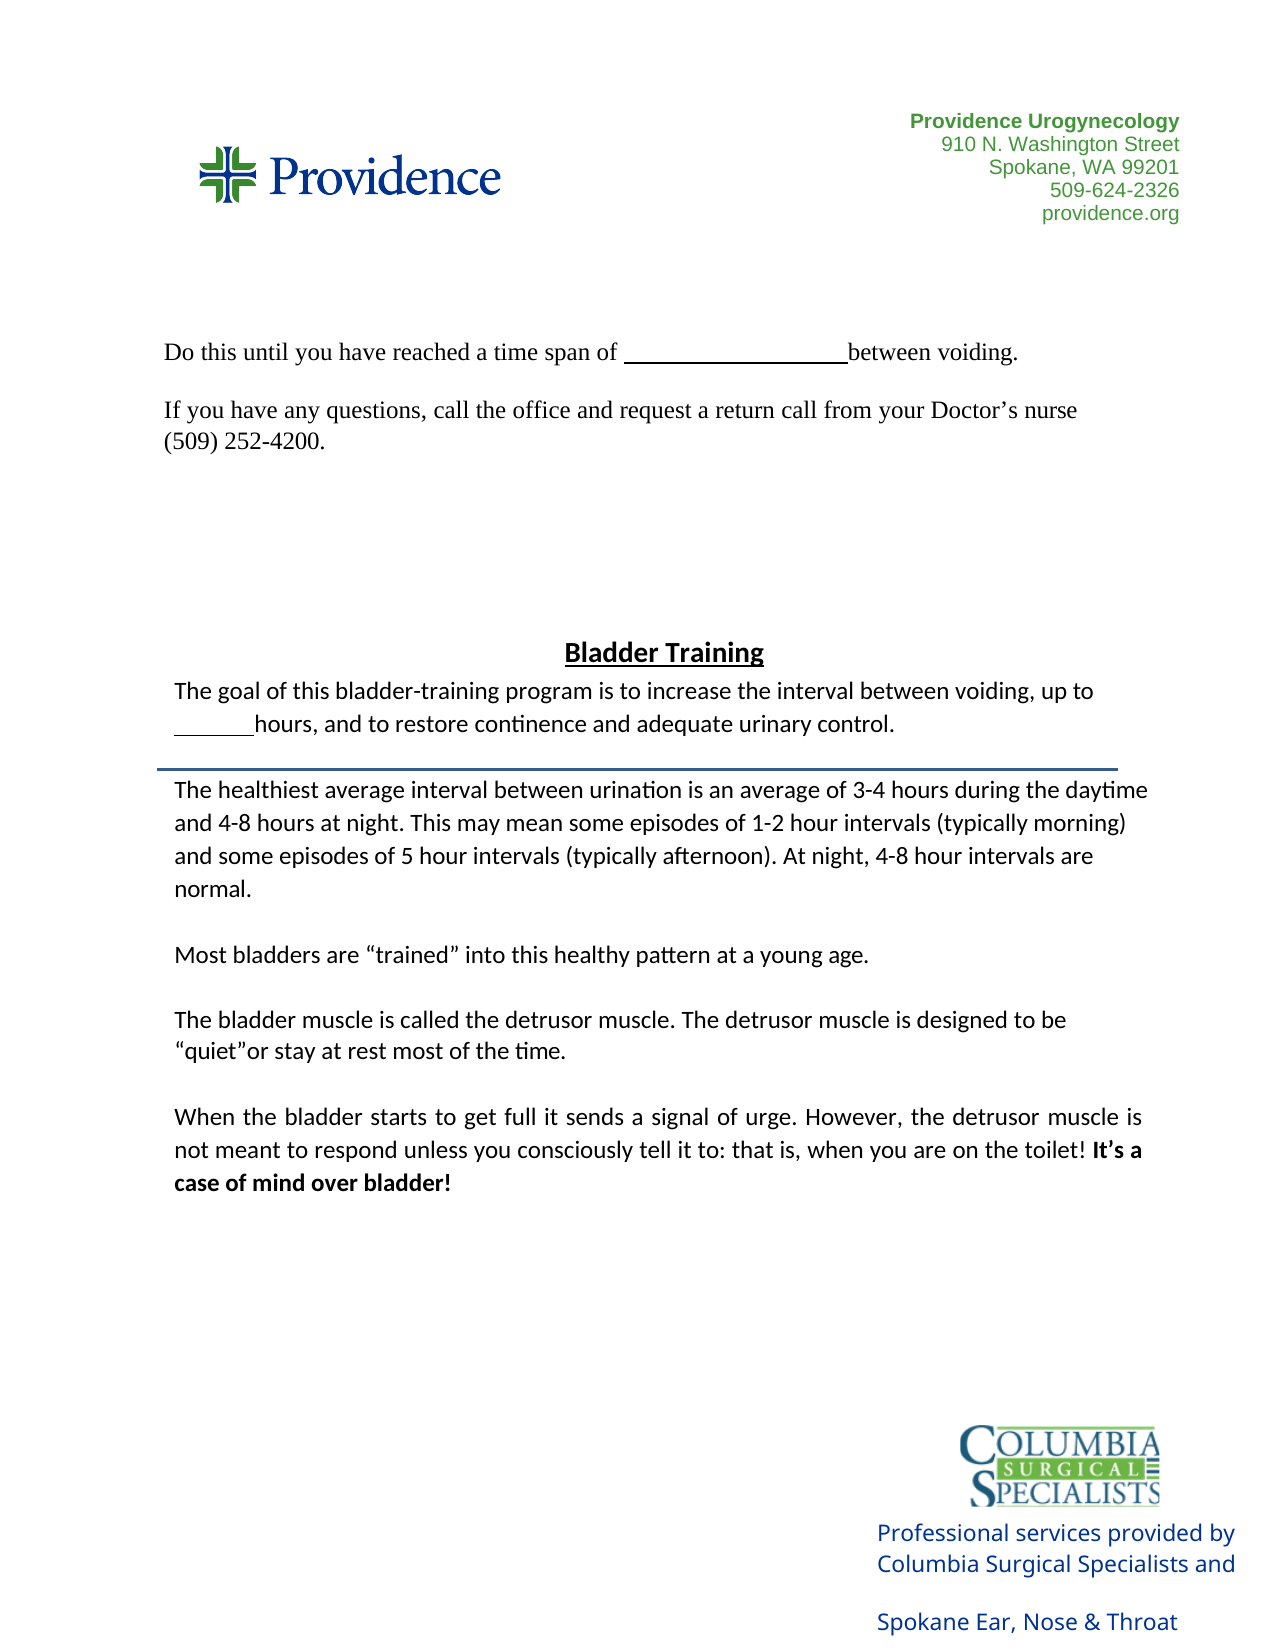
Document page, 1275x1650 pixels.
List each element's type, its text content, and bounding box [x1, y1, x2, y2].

text hours, and to restore continence and adequate urinary control. [174, 708, 1154, 739]
text When the bladder starts to get full it sends a signal of urge. However, the detrusor muscle is not meant to respond unless you consciously tell it to: that is, when you are on the toilet! It’s a case of mind over bladder! [174, 1101, 1143, 1198]
text (509) 252-4200. [164, 426, 1154, 455]
text The goal of this bladder-training program is to increase the interval between voiding, up to [174, 676, 1154, 706]
text Bladder Training [174, 634, 1154, 670]
text Do this until you have reached a time span of between voiding. [164, 106, 1154, 366]
text The bladder muscle is called the detrusor muscle. The detrusor muscle is designed to be “quiet”or stay at rest most of the time. [174, 1005, 1154, 1066]
text If you have any questions, call the office and request a return call from your Doctor’s nurse [164, 395, 1154, 424]
text Most bladders are “trained” into this healthy pattern at a young age. [174, 939, 1154, 969]
text The healthiest average interval between urination is an average of 3-4 hours during the daytime and 4-8 hours at night. This may mean some episodes of 1-2 hour intervals (typically morning) and some episodes of 5 hour intervals (typically afternoon). At night, 4-8 hour intervals are normal. [174, 774, 1154, 903]
picture [959, 1425, 1160, 1507]
